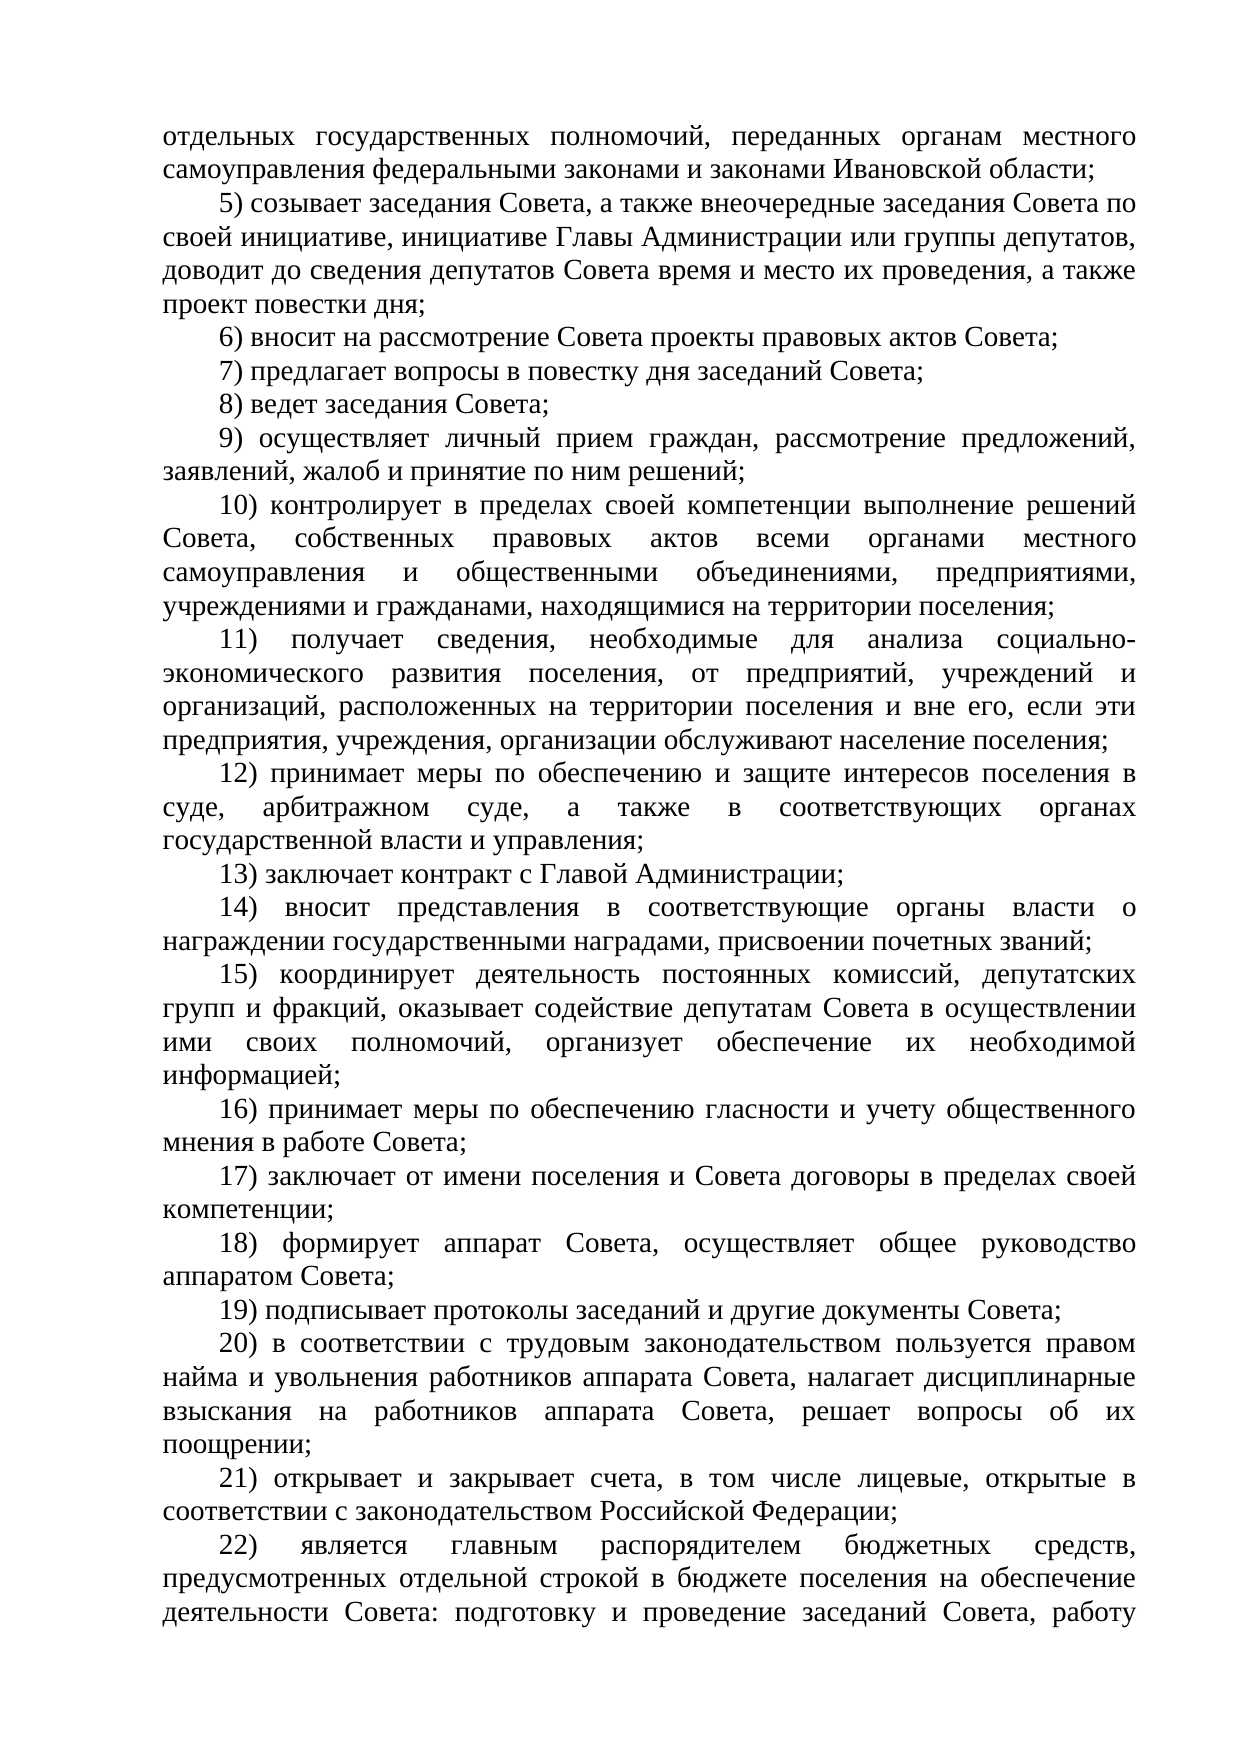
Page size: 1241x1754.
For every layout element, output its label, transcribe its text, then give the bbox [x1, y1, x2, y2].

text 19) подписывает протоколы заседаний и другие документы Совета; [162, 1292, 1137, 1326]
text 7) предлагает вопросы в повестку дня заседаний Совета; [162, 353, 1137, 386]
text 15) координирует деятельность постоянных комиссий, депутатских групп и фракций, оказывает содействие депутатам Совета в осуществлении ими своих полномочий, организует обеспечение их необходимой информацией; [162, 957, 1137, 1091]
text 9) осуществляет личный прием граждан, рассмотрение предложений, заявлений, жалоб и принятие по ним решений; [162, 420, 1137, 487]
text 21) открывает и закрывает счета, в том числе лицевые, открытые в соответствии с законодательством Российской Федерации; [162, 1460, 1137, 1527]
text 8) ведет заседания Совета; [162, 386, 1137, 420]
text 20) в соответствии с трудовым законодательством пользуется правом найма и увольнения работников аппарата Совета, налагает дисциплинарные взыскания на работников аппарата Совета, решает вопросы об их поощрении; [162, 1326, 1137, 1460]
text 14) вносит представления в соответствующие органы власти о награждении государственными наградами, присвоении почетных званий; [162, 889, 1137, 957]
text 11) получает сведения, необходимые для анализа социально-экономического развития поселения, от предприятий, учреждений и организаций, расположенных на территории поселения и вне его, если эти предприятия, учреждения, организации обслуживают население поселения; [162, 621, 1137, 755]
text 10) контролирует в пределах своей компетенции выполнение решений Совета, собственных правовых актов всеми органами местного самоуправления и общественными объединениями, предприятиями, учреждениями и гражданами, находящимися на территории поселения; [162, 487, 1137, 621]
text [162, 118, 1137, 185]
text 16) принимает меры по обеспечению гласности и учету общественного мнения в работе Совета; [162, 1091, 1137, 1158]
text 5) созывает заседания Совета, а также внеочередные заседания Совета по своей инициативе, инициативе Главы Администрации или группы депутатов, доводит до сведения депутатов Совета время и место их проведения, а также проект повестки дня; [162, 185, 1137, 319]
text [162, 1527, 1137, 1627]
text 6) вносит на рассмотрение Совета проекты правовых актов Совета; [162, 319, 1137, 353]
text 13) заключает контракт с Главой Администрации; [162, 856, 1137, 889]
text 12) принимает меры по обеспечению и защите интересов поселения в суде, арбитражном суде, а также в соответствующих органах государственной власти и управления; [162, 755, 1137, 856]
text 17) заключает от имени поселения и Совета договоры в пределах своей компетенции; [162, 1158, 1137, 1225]
text 18) формирует аппарат Совета, осуществляет общее руководство аппаратом Совета; [162, 1225, 1137, 1292]
